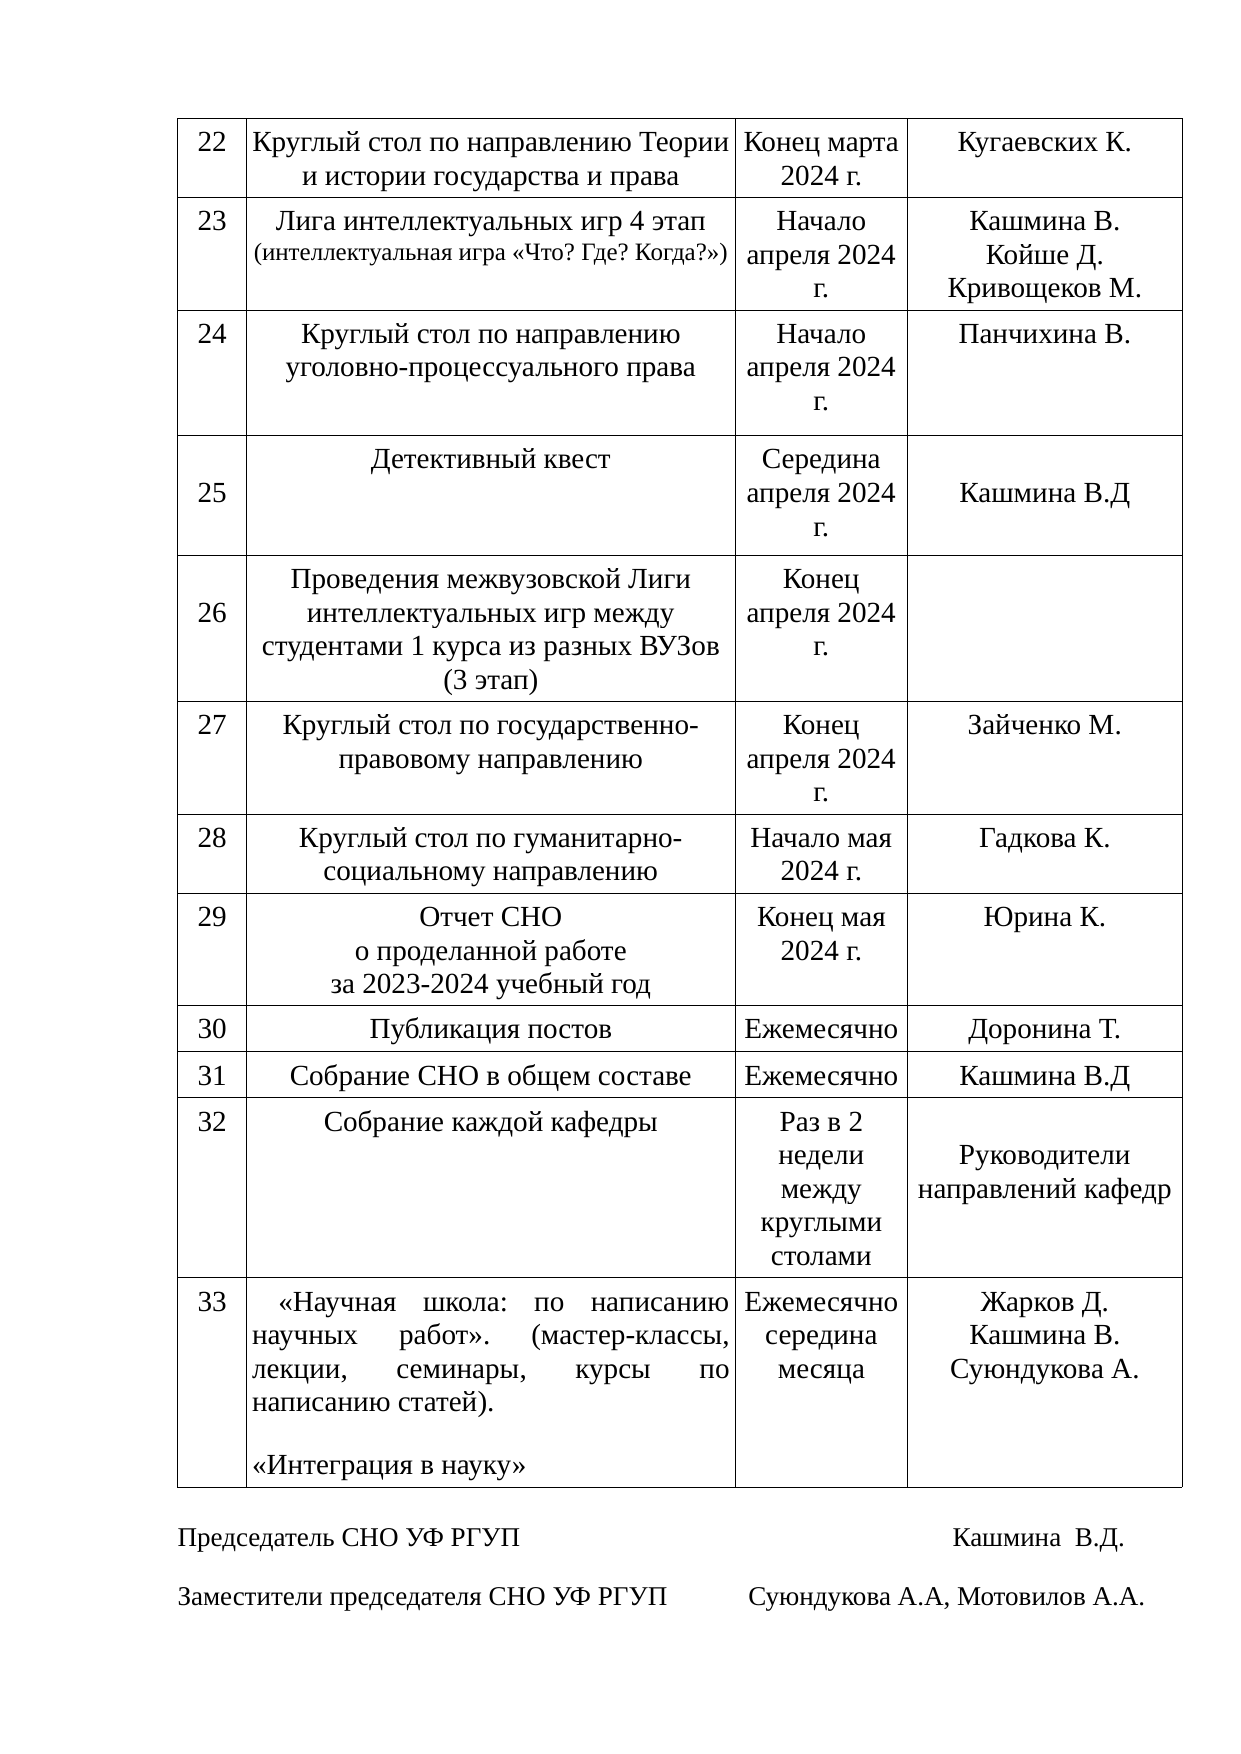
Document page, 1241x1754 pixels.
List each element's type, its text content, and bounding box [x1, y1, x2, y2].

table_cell 29 [178, 894, 246, 1005]
table_cell 22 [178, 119, 246, 197]
text Председатель СНО УФ РГУП Кашмина В.Д. [177, 1521, 1152, 1552]
table_cell Проведения межвузовской Лиги интеллектуальных игр между студентами 1 курса из разных ВУЗов (3 этап) [247, 556, 735, 701]
table_cell Кашмина В.Д [908, 436, 1182, 554]
table_cell Ежемесячно [736, 1052, 907, 1097]
table_cell 25 [178, 436, 246, 554]
table_cell Кашмина В.Д [908, 1052, 1182, 1097]
table_cell Зайченко М. [908, 702, 1182, 814]
table_cell Начало мая 2024 г. [736, 815, 907, 893]
table_cell Круглый стол по гуманитарно-социальному направлению [247, 815, 735, 893]
table_cell Конец апреля 2024 г. [736, 556, 907, 701]
table_cell Доронина Т. [908, 1006, 1182, 1051]
table_cell 23 [178, 198, 246, 310]
table_cell Собрание каждой кафедры [247, 1098, 735, 1277]
table_cell [908, 556, 1182, 701]
table_cell Раз в 2 недели между круглыми столами [736, 1098, 907, 1277]
table_cell Юрина К. [908, 894, 1182, 1005]
table_cell Круглый стол по государственно-правовому направлению [247, 702, 735, 814]
table_cell 24 [178, 311, 246, 435]
table_cell Жарков Д. Кашмина В. Суюндукова А. [908, 1278, 1182, 1487]
table_cell Кугаевских К. [908, 119, 1182, 197]
table_cell 33 [178, 1278, 246, 1487]
table_cell Отчет СНО о проделанной работе за 2023-2024 учебный год [247, 894, 735, 1005]
table_cell Панчихина В. [908, 311, 1182, 435]
table_cell Круглый стол по направлению уголовно-процессуального права [247, 311, 735, 435]
table_cell «Научная школа: по написанию научных работ». (мастер-классы, лекции, семинары, курсы по написанию статей). «Интеграция в науку» [247, 1278, 735, 1487]
table_cell Собрание СНО в общем составе [247, 1052, 735, 1097]
table_cell 31 [178, 1052, 246, 1097]
table_cell Начало апреля 2024 г. [736, 198, 907, 310]
table_cell Конец мая 2024 г. [736, 894, 907, 1005]
table_cell Публикация постов [247, 1006, 735, 1051]
table_cell 30 [178, 1006, 246, 1051]
table_cell Руководители направлений кафедр [908, 1098, 1182, 1277]
table_cell Круглый стол по направлению Теории и истории государства и права [247, 119, 735, 197]
table_cell Кашмина В. Койше Д. Кривощеков М. [908, 198, 1182, 310]
table_cell Ежемесячно середина месяца [736, 1278, 907, 1487]
table_cell Конец марта 2024 г. [736, 119, 907, 197]
table_cell 32 [178, 1098, 246, 1277]
table_cell Гадкова К. [908, 815, 1182, 893]
table_cell 26 [178, 556, 246, 701]
table_cell Конец апреля 2024 г. [736, 702, 907, 814]
table_cell 27 [178, 702, 246, 814]
table_cell Ежемесячно [736, 1006, 907, 1051]
table_cell Середина апреля 2024 г. [736, 436, 907, 554]
table_cell Лига интеллектуальных игр 4 этап (интеллектуальная игра «Что? Где? Когда?») [247, 198, 735, 310]
table_cell Начало апреля 2024 г. [736, 311, 907, 435]
text Заместители председателя СНО УФ РГУП Суюндукова А.А, Мотовилов А.А. [177, 1581, 1152, 1612]
table_cell 28 [178, 815, 246, 893]
table_cell Детективный квест [247, 436, 735, 554]
